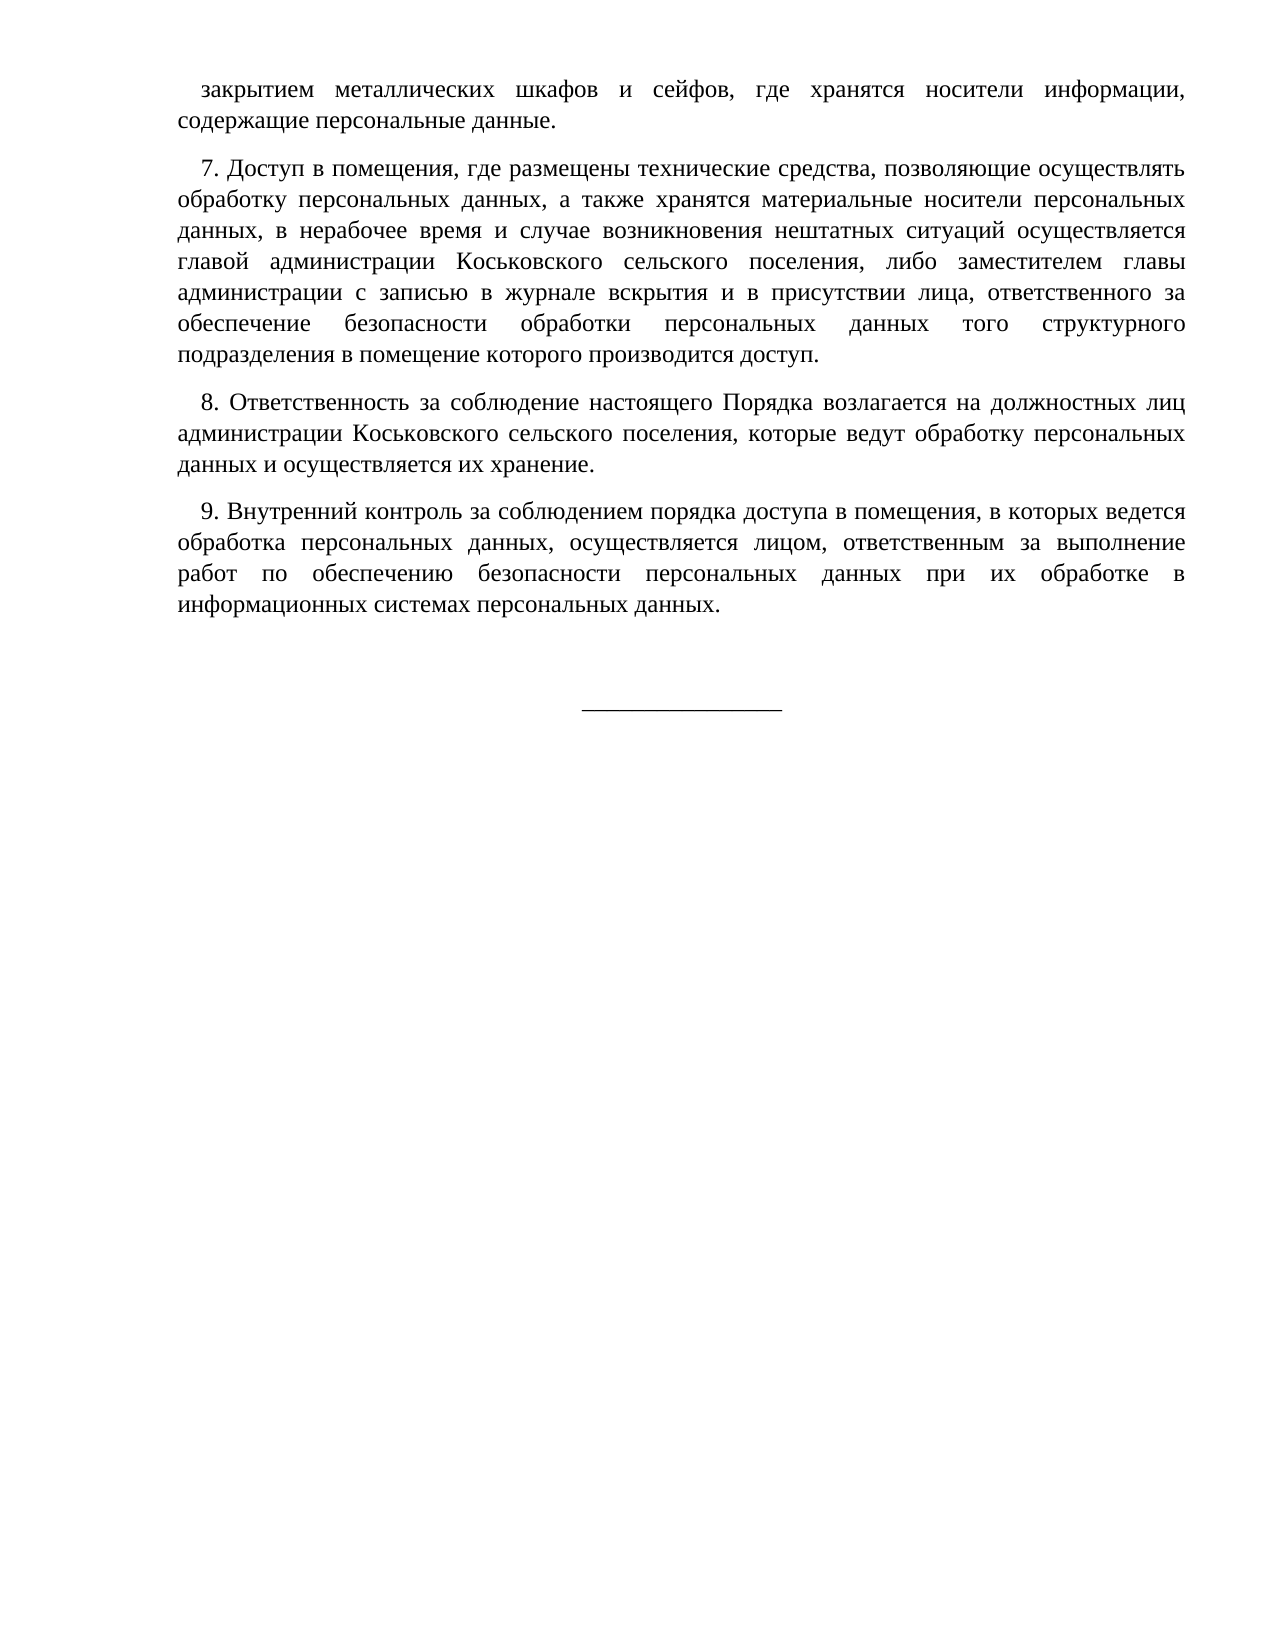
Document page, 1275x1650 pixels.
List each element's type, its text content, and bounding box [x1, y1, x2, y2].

text закрытием металлических шкафов и сейфов, где хранятся носители информации, содержащие персональные данные. [177, 74, 1186, 134]
text 8. Ответственность за соблюдение настоящего Порядка возлагается на должностных лиц администрации Коськовского сельского поселения, которые ведут обработку персональных данных и осуществляется их хранение. [177, 387, 1186, 477]
text 7. Доступ в помещения, где размещены технические средства, позволяющие осуществлять обработку персональных данных, а также хранятся материальные носители персональных данных, в нерабочее время и случае возникновения нештатных ситуаций осуществляется главой администрации Коськовского сельского поселения, либо заместителем главы администрации с записью в журнале вскрытия и в присутствии лица, ответственного за обеспечение безопасности обработки персональных данных того структурного подразделения в помещение которого производится доступ. [177, 153, 1186, 368]
text ________________ [177, 685, 1186, 714]
text 9. Внутренний контроль за соблюдением порядка доступа в помещения, в которых ведется обработка персональных данных, осуществляется лицом, ответственным за выполнение работ по обеспечению безопасности персональных данных при их обработке в информационных системах персональных данных. [177, 496, 1186, 618]
